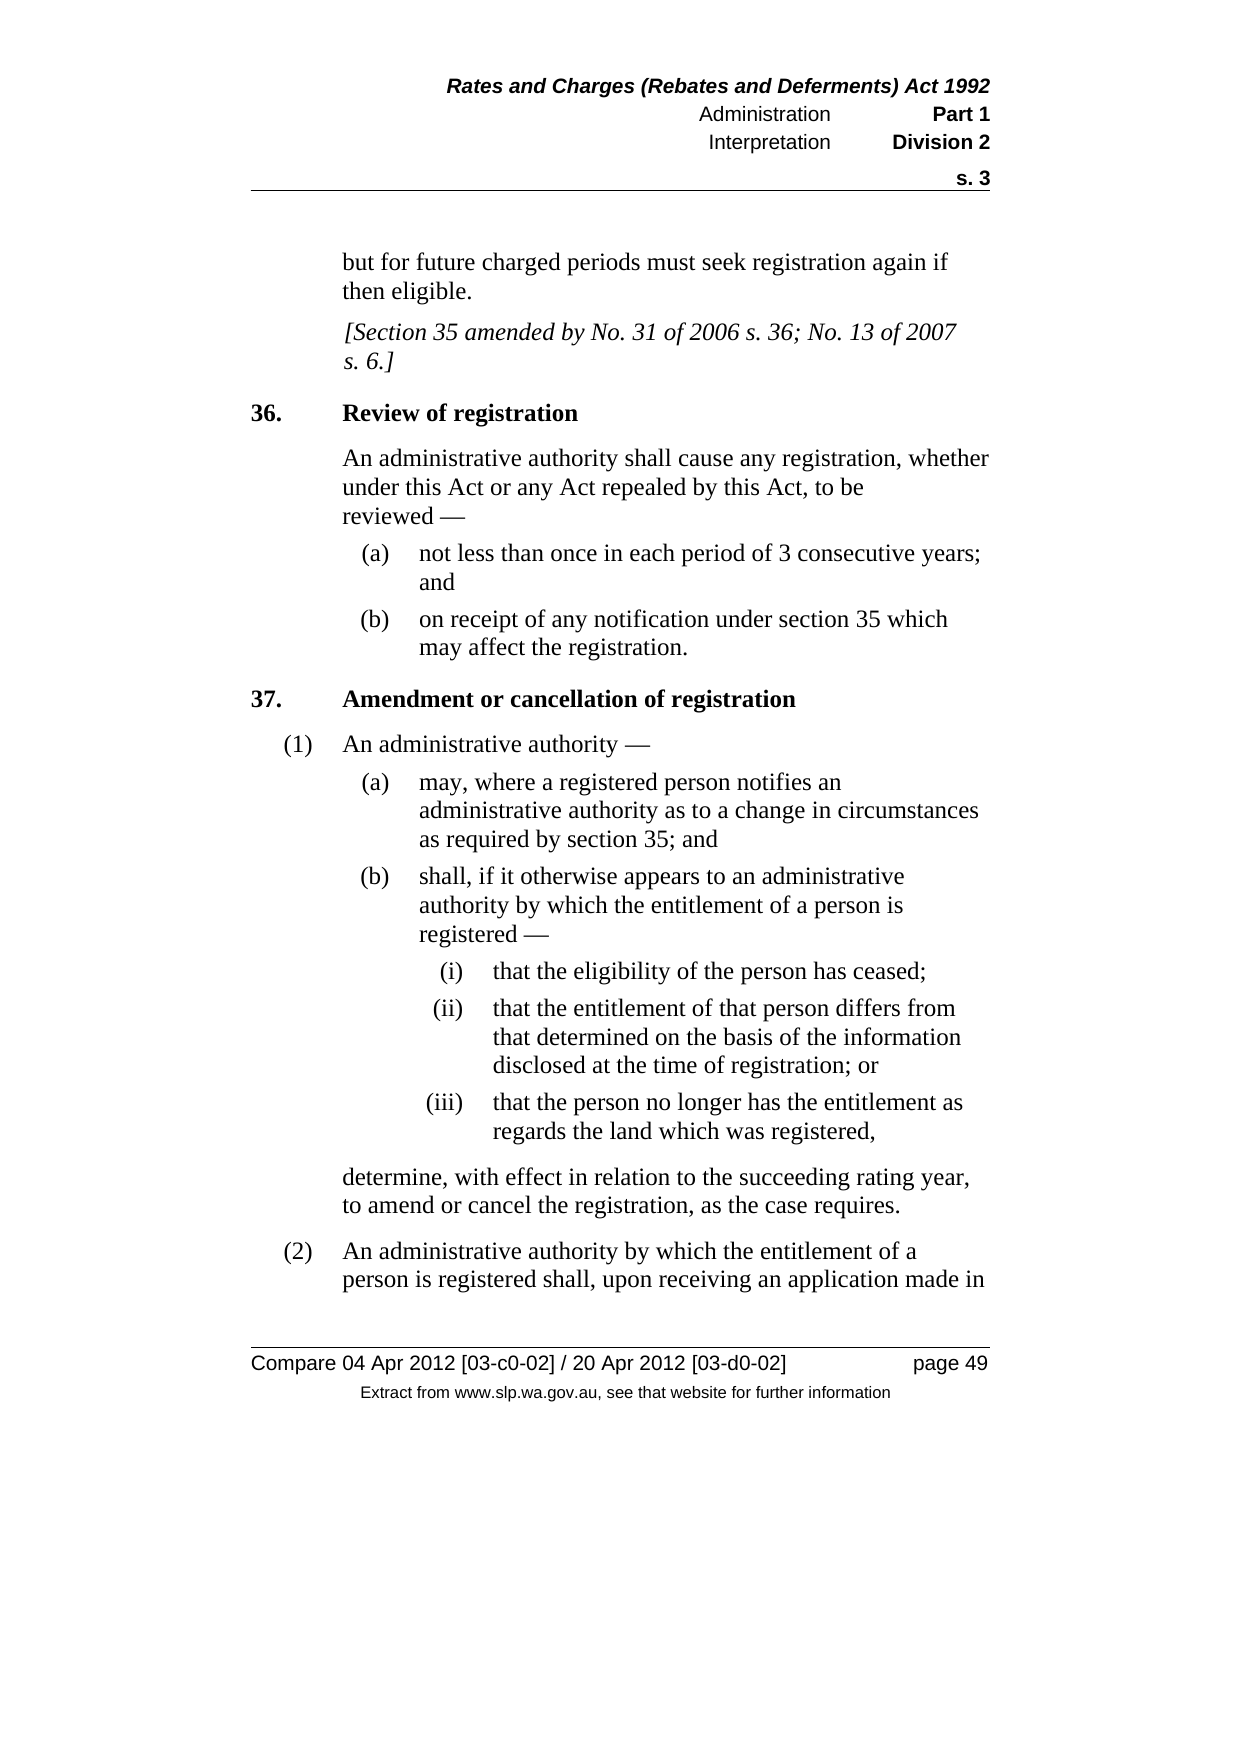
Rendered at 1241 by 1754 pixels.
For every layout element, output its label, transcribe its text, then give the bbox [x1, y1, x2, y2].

text determine, with effect in relation to the succeeding rating year, to amend or cancel the registration, as the case requires. [251, 1162, 990, 1219]
text [Section 35 amended by No. 31 of 2006 s. 36; No. 13 of 2007 s. 6.] [251, 317, 990, 375]
subtitle 36. Review of registration [251, 398, 990, 427]
text (b) shall, if it otherwise appears to an administrative authority by which the entitlement of a person is registered — [251, 861, 990, 947]
text (1) An administrative authority — [251, 729, 990, 758]
text (i) that the eligibility of the person has ceased; [251, 956, 990, 984]
text (ii) that the entitlement of that person differs from that determined on the basis of the information disclosed at the time of registration; or [251, 993, 990, 1079]
text (a) not less than once in each period of 3 consecutive years; and [251, 538, 990, 595]
text (b) on receipt of any notification under section 35 which may affect the registration. [251, 604, 990, 661]
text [251, 1236, 990, 1293]
text (iii) that the person no longer has the entitlement as regards the land which was registered, [251, 1087, 990, 1145]
text but for future charged periods must seek registration again if then eligible. [251, 247, 990, 305]
subtitle 37. Amendment or cancellation of registration [251, 684, 990, 713]
text (a) may, where a registered person notifies an administrative authority as to a change in circumstances as required by section 35; and [251, 767, 990, 853]
text An administrative authority shall cause any registration, whether under this Act or any Act repealed by this Act, to be reviewed — [251, 443, 990, 529]
